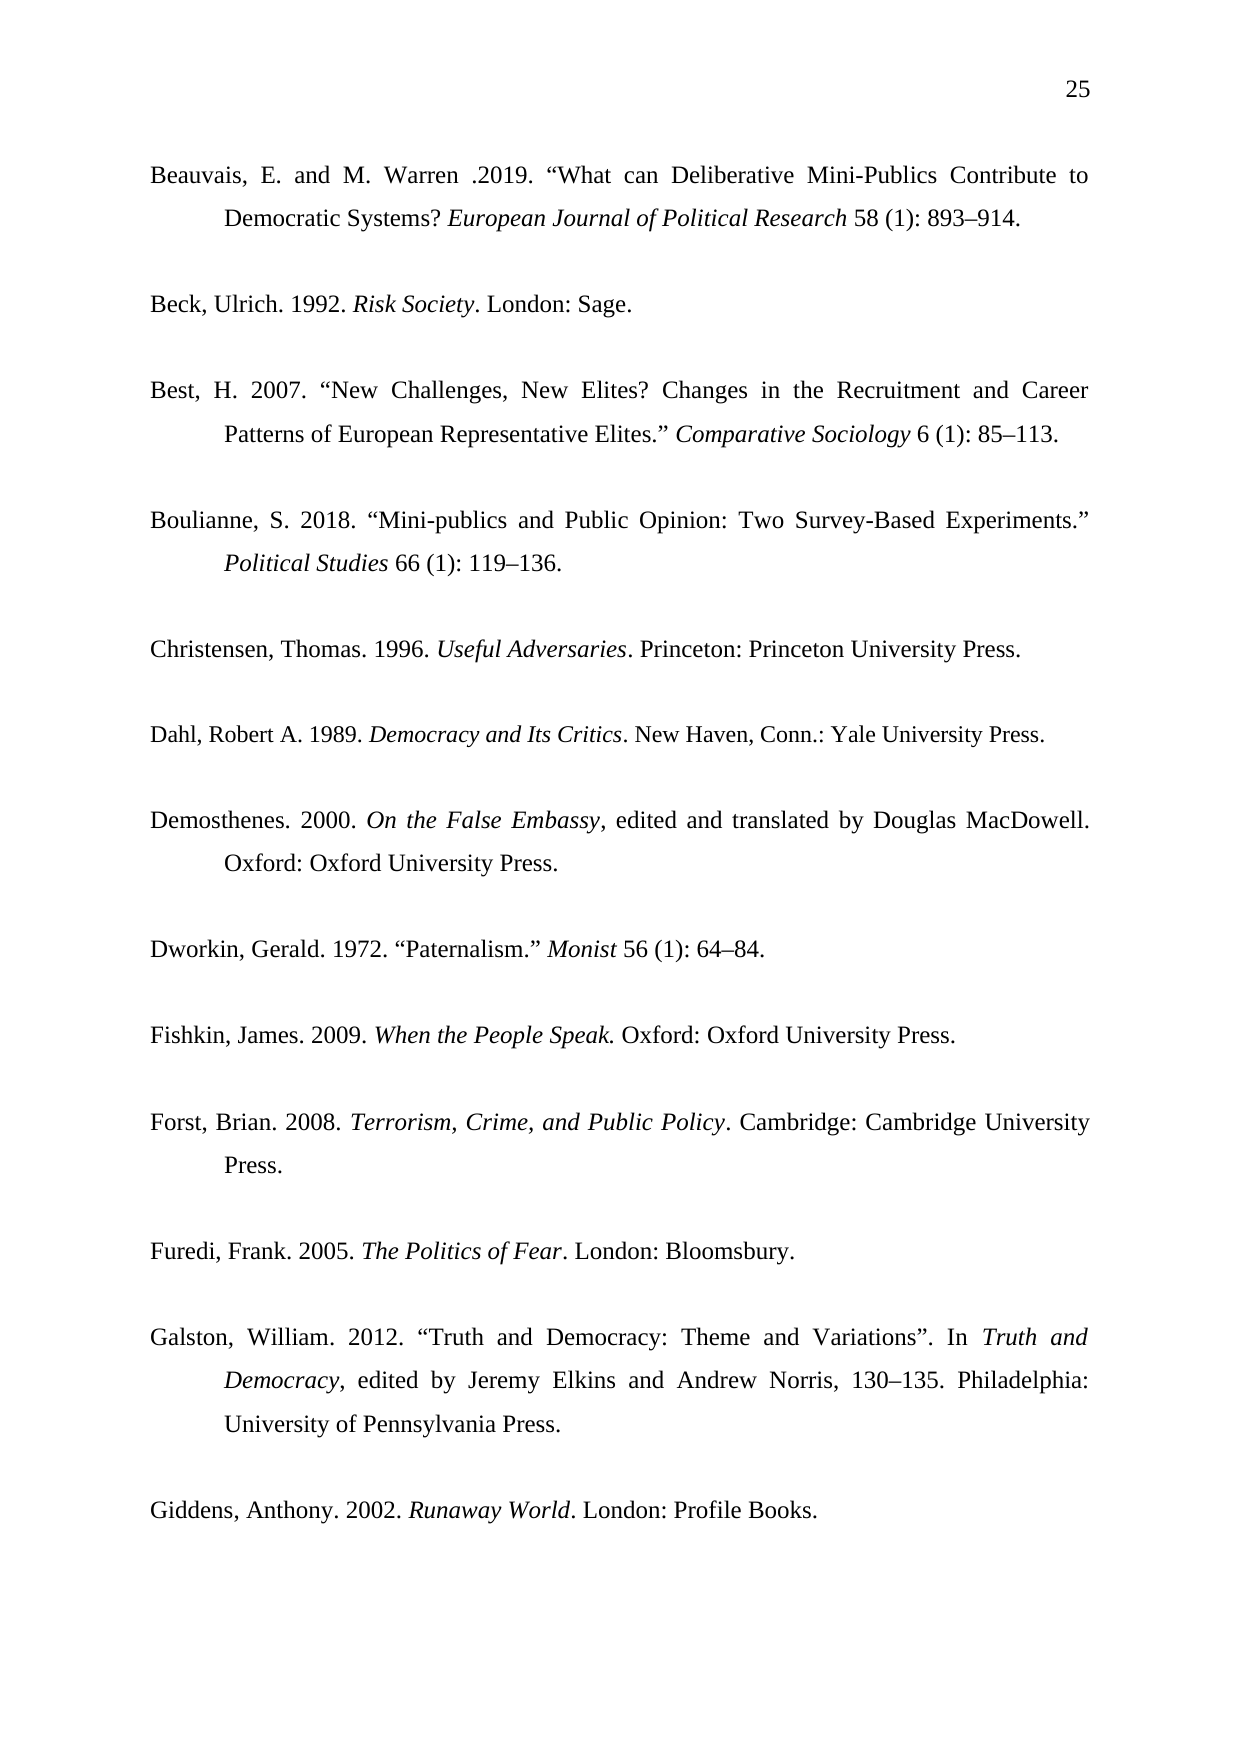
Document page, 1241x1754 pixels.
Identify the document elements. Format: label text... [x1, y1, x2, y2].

text Demosthenes. 2000. On the False Embassy, edited and translated by Douglas MacDowell. Oxford: Oxford University Press. [150, 805, 1090, 877]
text Giddens, Anthony. 2002. Runaway World. London: Profile Books. [150, 1495, 1090, 1524]
text Dahl, Robert A. 1989. Democracy and Its Critics. New Haven, Conn.: Yale University Press. [150, 721, 1090, 748]
text Furedi, Frank. 2005. The Politics of Fear. London: Bloomsbury. [150, 1236, 1090, 1265]
text Galston, William. 2012. “Truth and Democracy: Theme and Variations”. In Truth and Democracy, edited by Jeremy Elkins and Andrew Norris, 130–135. Philadelphia: University of Pennsylvania Press. [150, 1322, 1090, 1437]
text Christensen, Thomas. 1996. Useful Adversaries. Princeton: Princeton University Press. [150, 634, 1090, 663]
text Forst, Brian. 2008. Terrorism, Crime, and Public Policy. Cambridge: Cambridge University Press. [150, 1107, 1090, 1179]
text Boulianne, S. 2018. “Mini-publics and Public Opinion: Two Survey-Based Experiments.” Political Studies 66 (1): 119–136. [150, 505, 1090, 577]
text Beauvais, E. and M. Warren .2019. “What can Deliberative Mini-Publics Contribute to Democratic Systems? European Journal of Political Research 58 (1): 893–914. [150, 160, 1090, 232]
text Best, H. 2007. “New Challenges, New Elites? Changes in the Recruitment and Career Patterns of European Representative Elites.” Comparative Sociology 6 (1): 85–113. [150, 376, 1090, 447]
text Fishkin, James. 2009. When the People Speak. Oxford: Oxford University Press. [150, 1021, 1090, 1049]
text Dworkin, Gerald. 1972. “Paternalism.” Monist 56 (1): 64–84. [150, 934, 1090, 963]
text Beck, Ulrich. 1992. Risk Society. London: Sage. [150, 289, 1090, 318]
